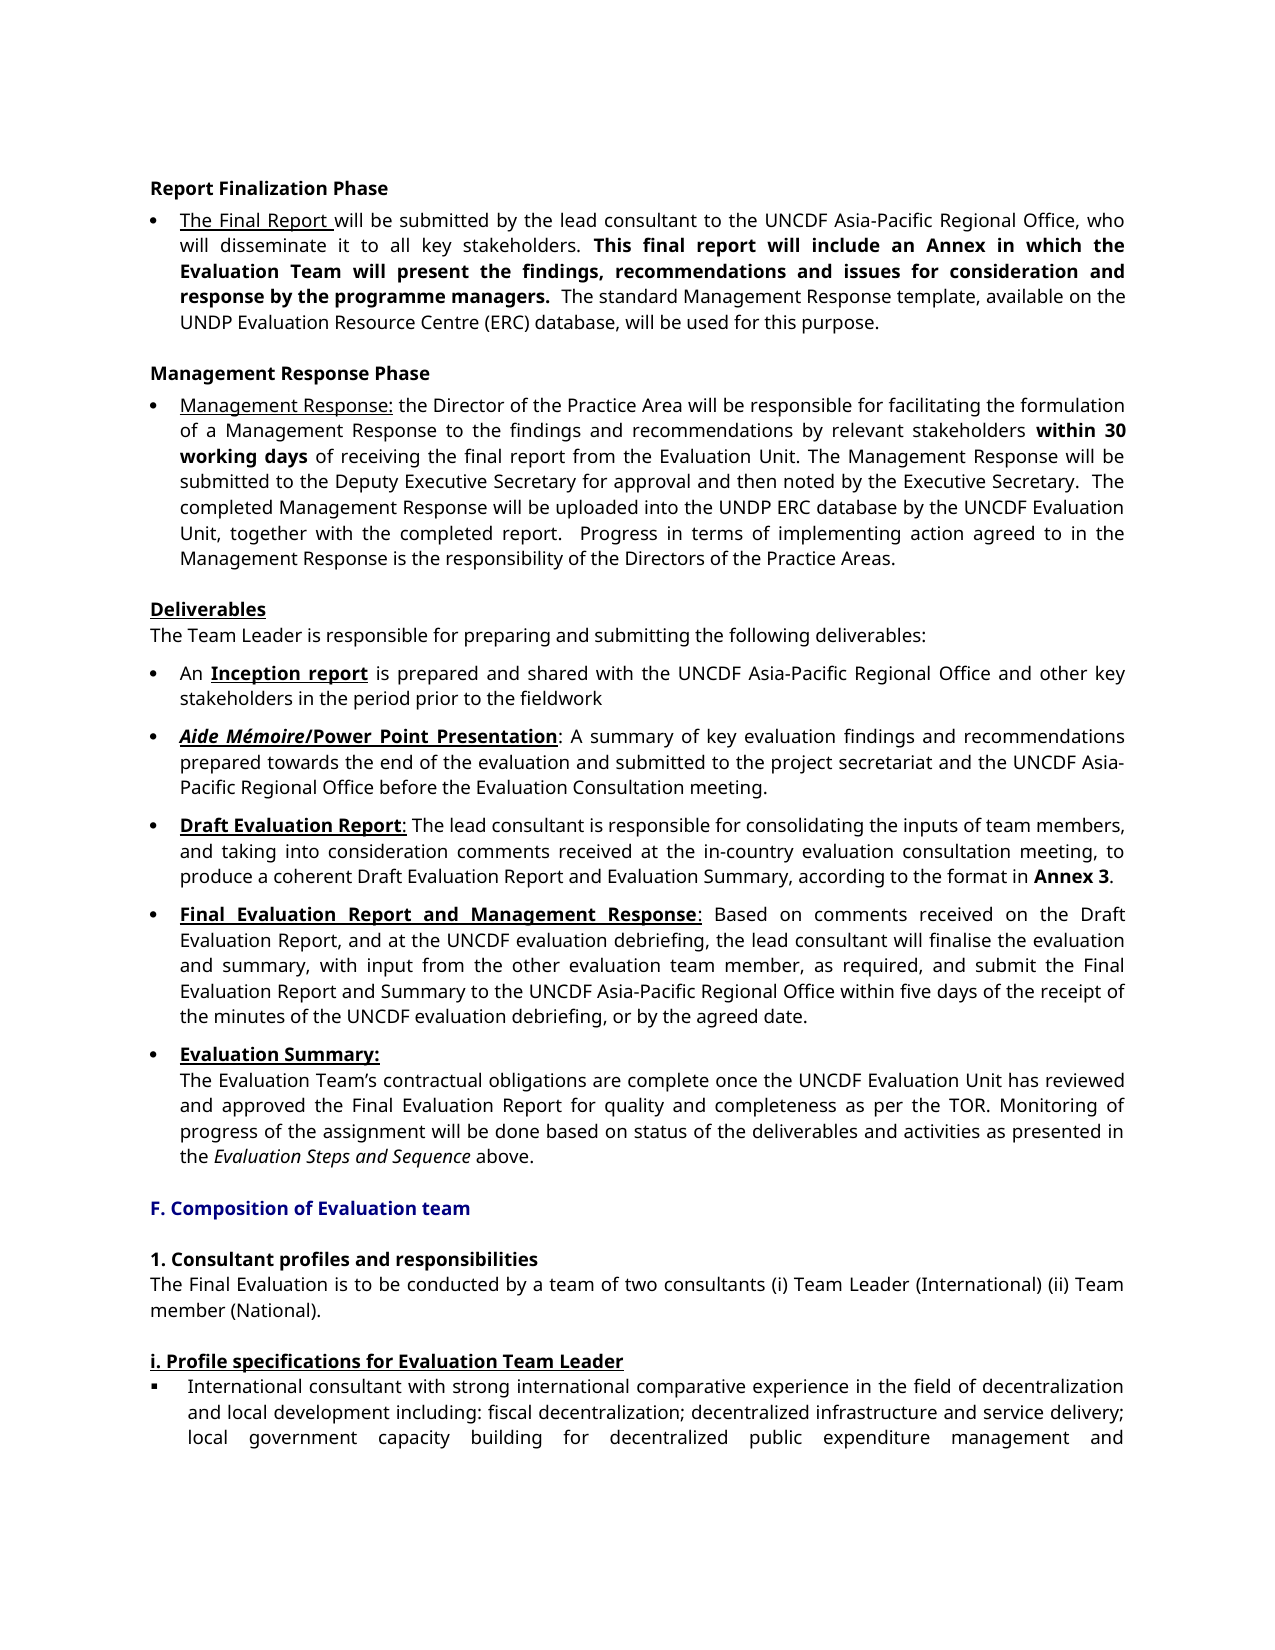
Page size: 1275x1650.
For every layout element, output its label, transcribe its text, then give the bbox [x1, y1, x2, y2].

list The Final Report will be submitted by the lead consultant to the UNCDF Asia-Pacific Regional Office, who will disseminate it to all key stakeholders. This final report will include an Annex in which the Evaluation Team will present the findings, recommendations and issues for consideration and response by the programme managers. The standard Management Response template, available on the UNDP Evaluation Resource Centre (ERC) database, will be used for this purpose. [150, 207, 1126, 335]
list Management Response: the Director of the Practice Area will be responsible for facilitating the formulation of a Management Response to the findings and recommendations by relevant stakeholders within 30 working days of receiving the final report from the Evaluation Unit. The Management Response will be submitted to the Deputy Executive Secretary for approval and then noted by the Executive Secretary. The completed Management Response will be uploaded into the UNDP ERC database by the UNCDF Evaluation Unit, together with the completed report. Progress in terms of implementing action agreed to in the Management Response is the responsibility of the Directors of the Practice Areas. [150, 392, 1126, 571]
list Evaluation Summary: [150, 1042, 1126, 1067]
list Aide Mémoire/Power Point Presentation: A summary of key evaluation findings and recommendations prepared towards the end of the evaluation and submitted to the project secretariat and the UNCDF Asia-Pacific Regional Office before the Evaluation Consultation meeting. [150, 723, 1126, 800]
list Draft Evaluation Report: The lead consultant is responsible for consolidating the inputs of team members, and taking into consideration comments received at the in-country evaluation consultation meeting, to produce a coherent Draft Evaluation Report and Evaluation Summary, according to the format in Annex 3. [150, 812, 1126, 889]
text The Team Leader is responsible for preparing and submitting the following deliverables: [150, 622, 1126, 647]
list An Inception report is prepared and shared with the UNCDF Asia-Pacific Regional Office and other key stakeholders in the period prior to the fieldwork [150, 660, 1126, 711]
text 1. Consultant profiles and responsibilities [150, 1246, 1126, 1271]
text The Evaluation Team’s contractual obligations are complete once the UNCDF Evaluation Unit has reviewed and approved the Final Evaluation Report for quality and completeness as per the TOR. Monitoring of progress of the assignment will be done based on status of the deliverables and activities as presented in the Evaluation Steps and Sequence above. [179, 1067, 1126, 1169]
text Management Response Phase [150, 360, 1126, 386]
text The Final Evaluation is to be conducted by a team of two consultants (i) Team Leader (International) (ii) Team member (National). [150, 1271, 1126, 1322]
list Final Evaluation Report and Management Response: Based on comments received on the Draft Evaluation Report, and at the UNCDF evaluation debriefing, the lead consultant will finalise the evaluation and summary, with input from the other evaluation team member, as required, and submit the Final Evaluation Report and Summary to the UNCDF Asia-Pacific Regional Office within five days of the receipt of the minutes of the UNCDF evaluation debriefing, or by the agreed date. [150, 902, 1126, 1029]
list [150, 1373, 1125, 1450]
text F. Composition of Evaluation team [150, 1195, 1126, 1220]
text i. Profile specifications for Evaluation Team Leader [150, 1348, 1125, 1373]
text Report Finalization Phase [150, 176, 1126, 201]
text Deliverables [150, 596, 1126, 622]
